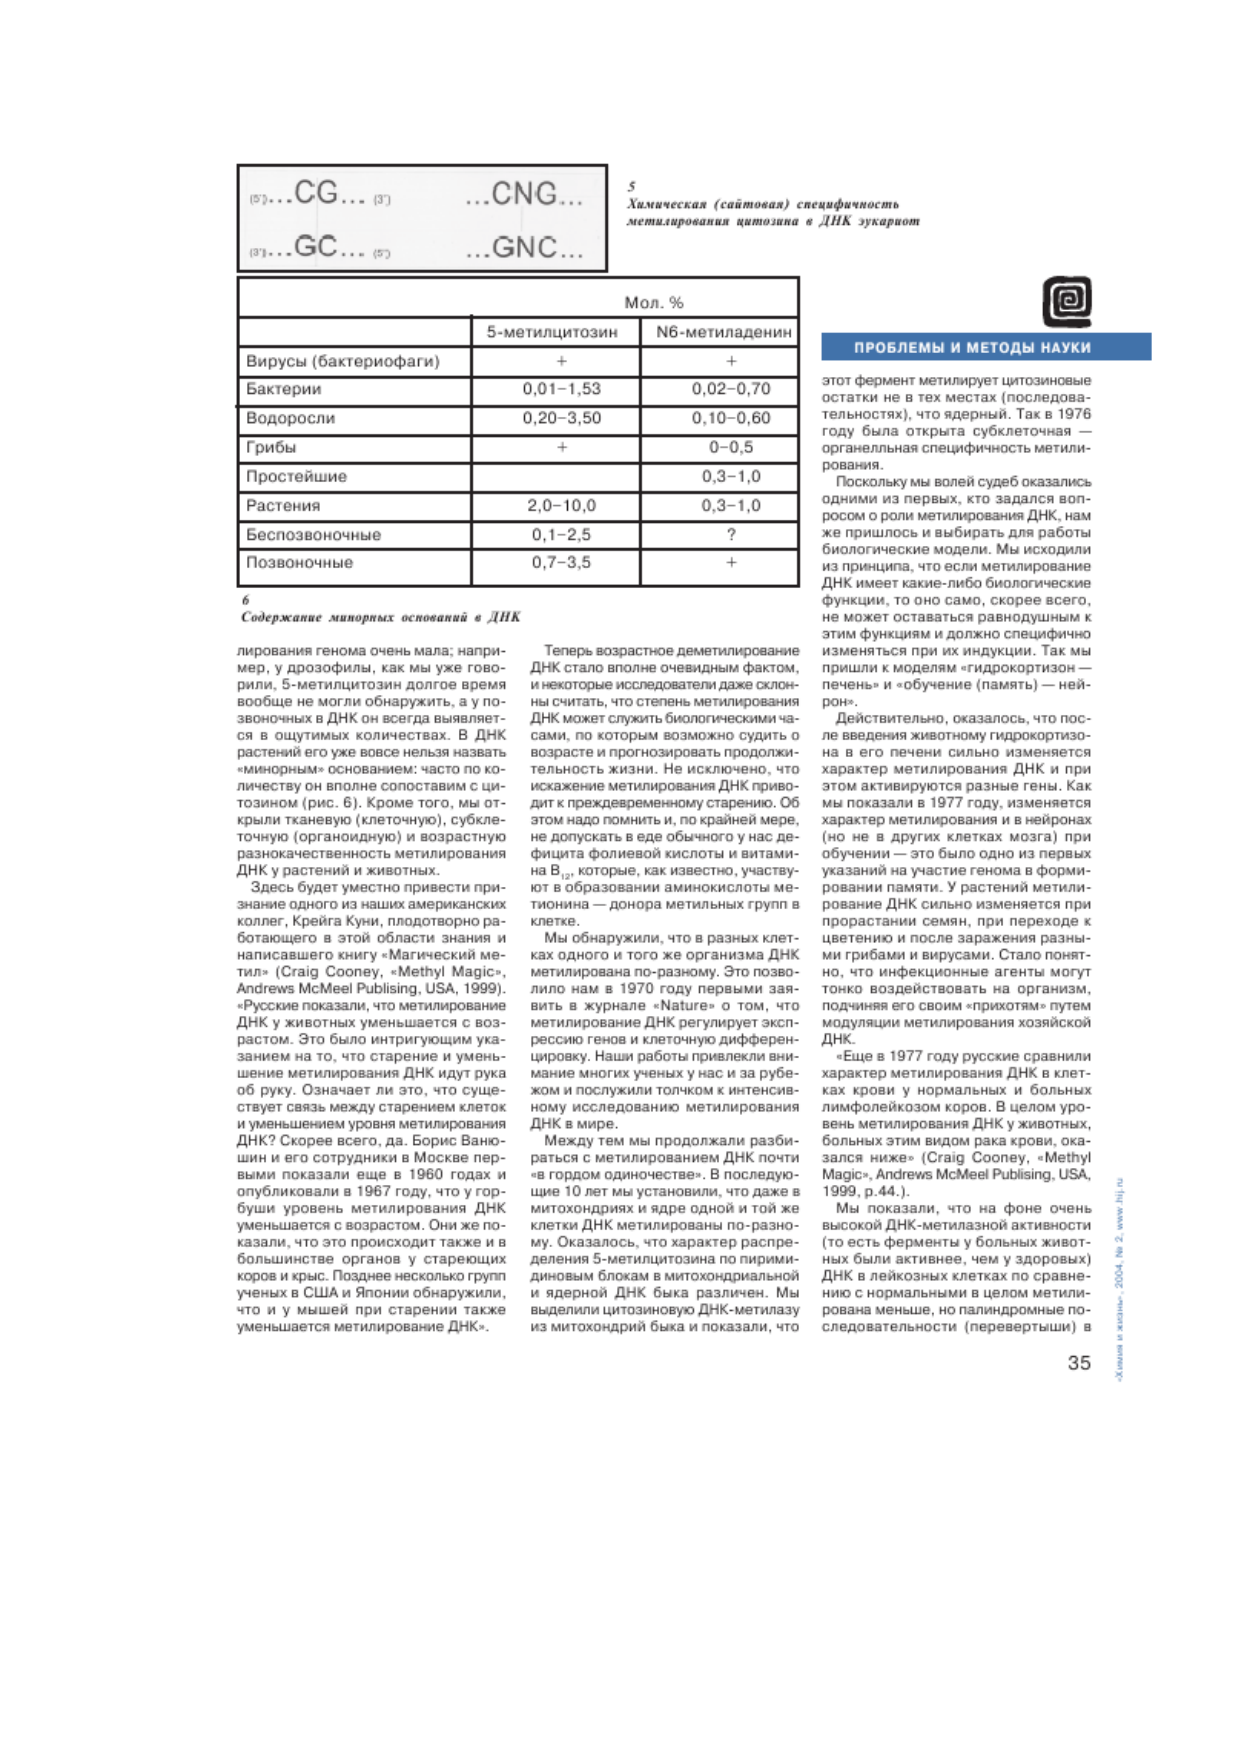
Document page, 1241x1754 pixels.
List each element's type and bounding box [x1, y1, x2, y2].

picture [177, 118, 1152, 1419]
